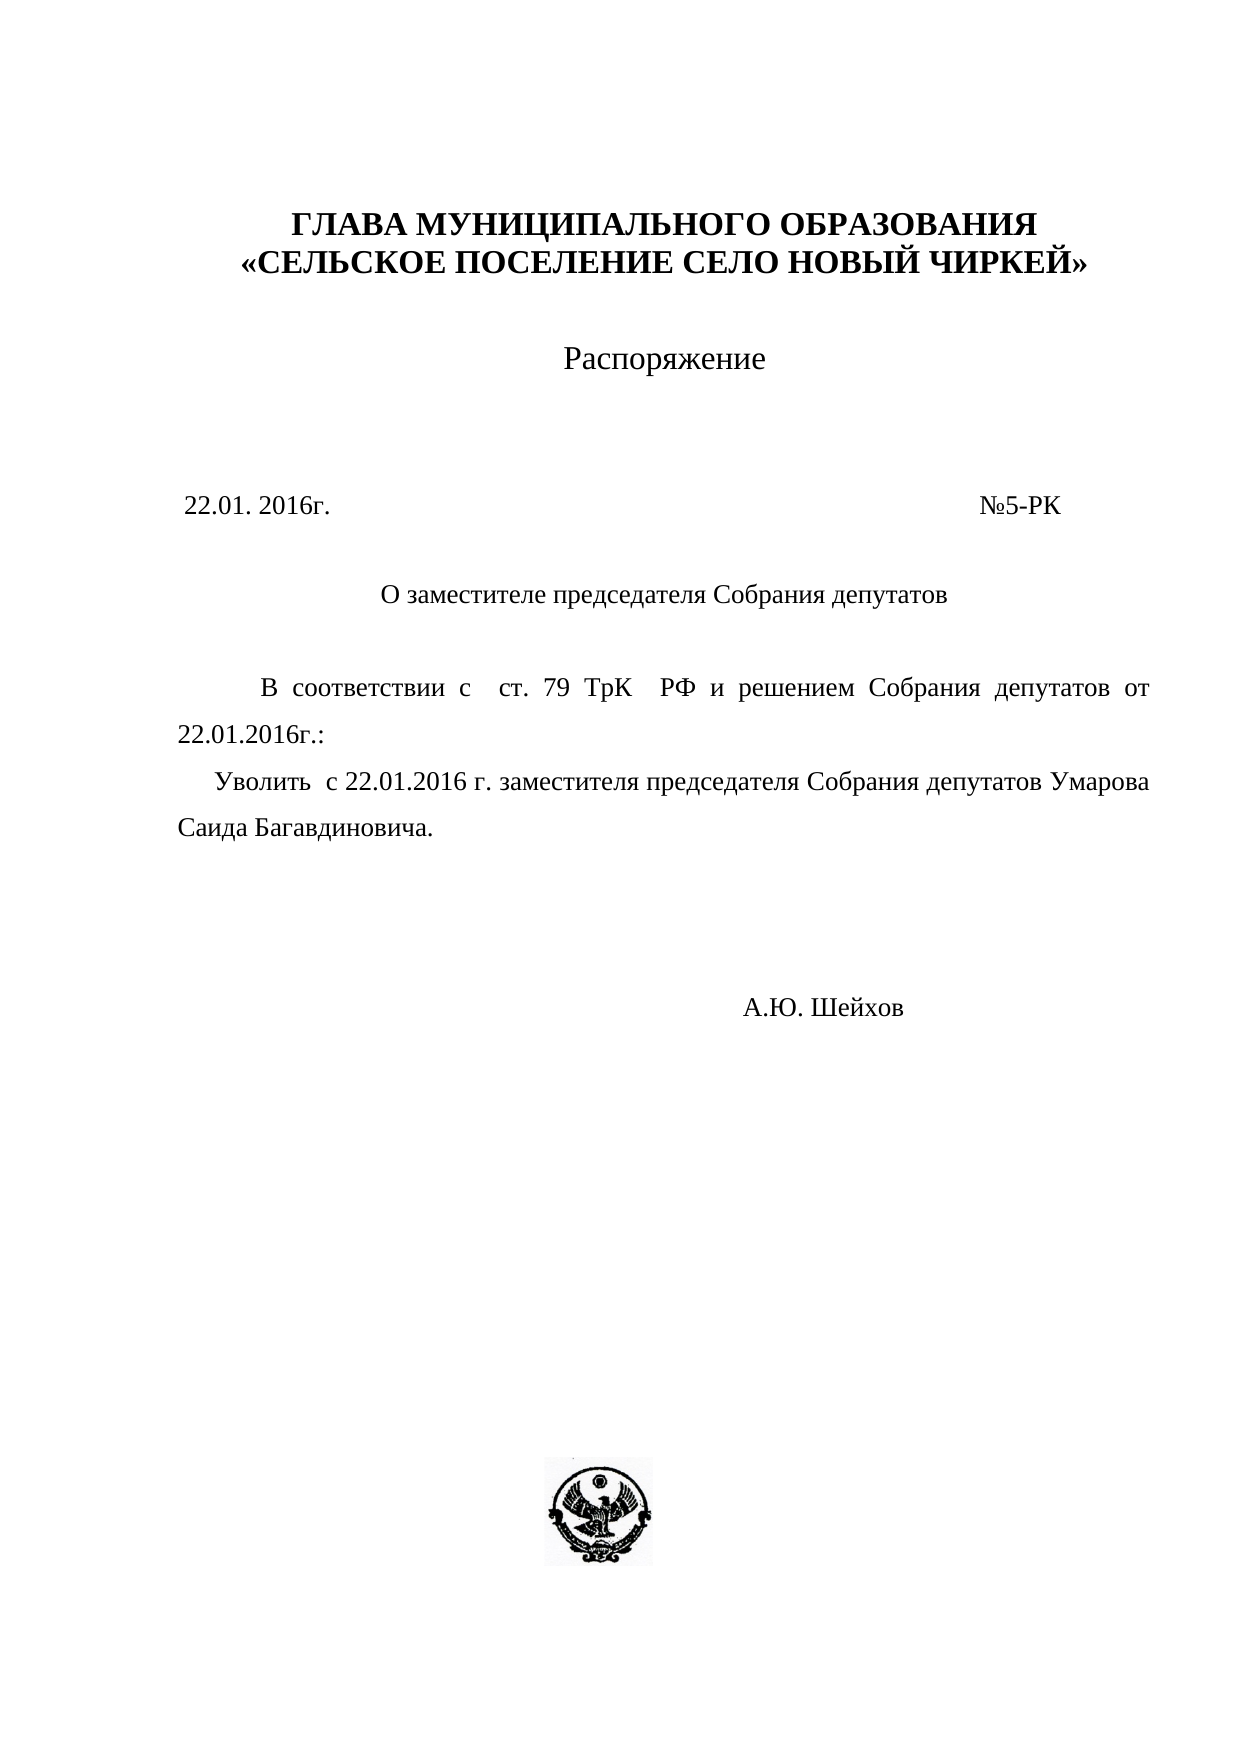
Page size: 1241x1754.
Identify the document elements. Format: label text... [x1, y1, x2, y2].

text В соответствии с ст. 79 ТрК РФ и решением Собрания депутатов от 22.01.2016г.: [177, 671, 1152, 749]
text 22.01. 2016г. №5-РК [177, 489, 1152, 521]
text ГЛАВА МУНИЦИПАЛЬНОГО ОБРАЗОВАНИЯ [177, 204, 1152, 243]
text «СЕЛЬСКОЕ ПОСЕЛЕНИЕ СЕЛО НОВЫЙ ЧИРКЕЙ» [177, 243, 1152, 281]
text Распоряжение [177, 338, 1152, 377]
text А.Ю. Шейхов [177, 991, 1152, 1022]
picture [544, 1457, 653, 1566]
text О заместителе председателя Собрания депутатов [177, 578, 1152, 609]
text Уволить с 22.01.2016 г. заместителя председателя Собрания депутатов Умарова Саида Багавдиновича. [177, 765, 1152, 842]
